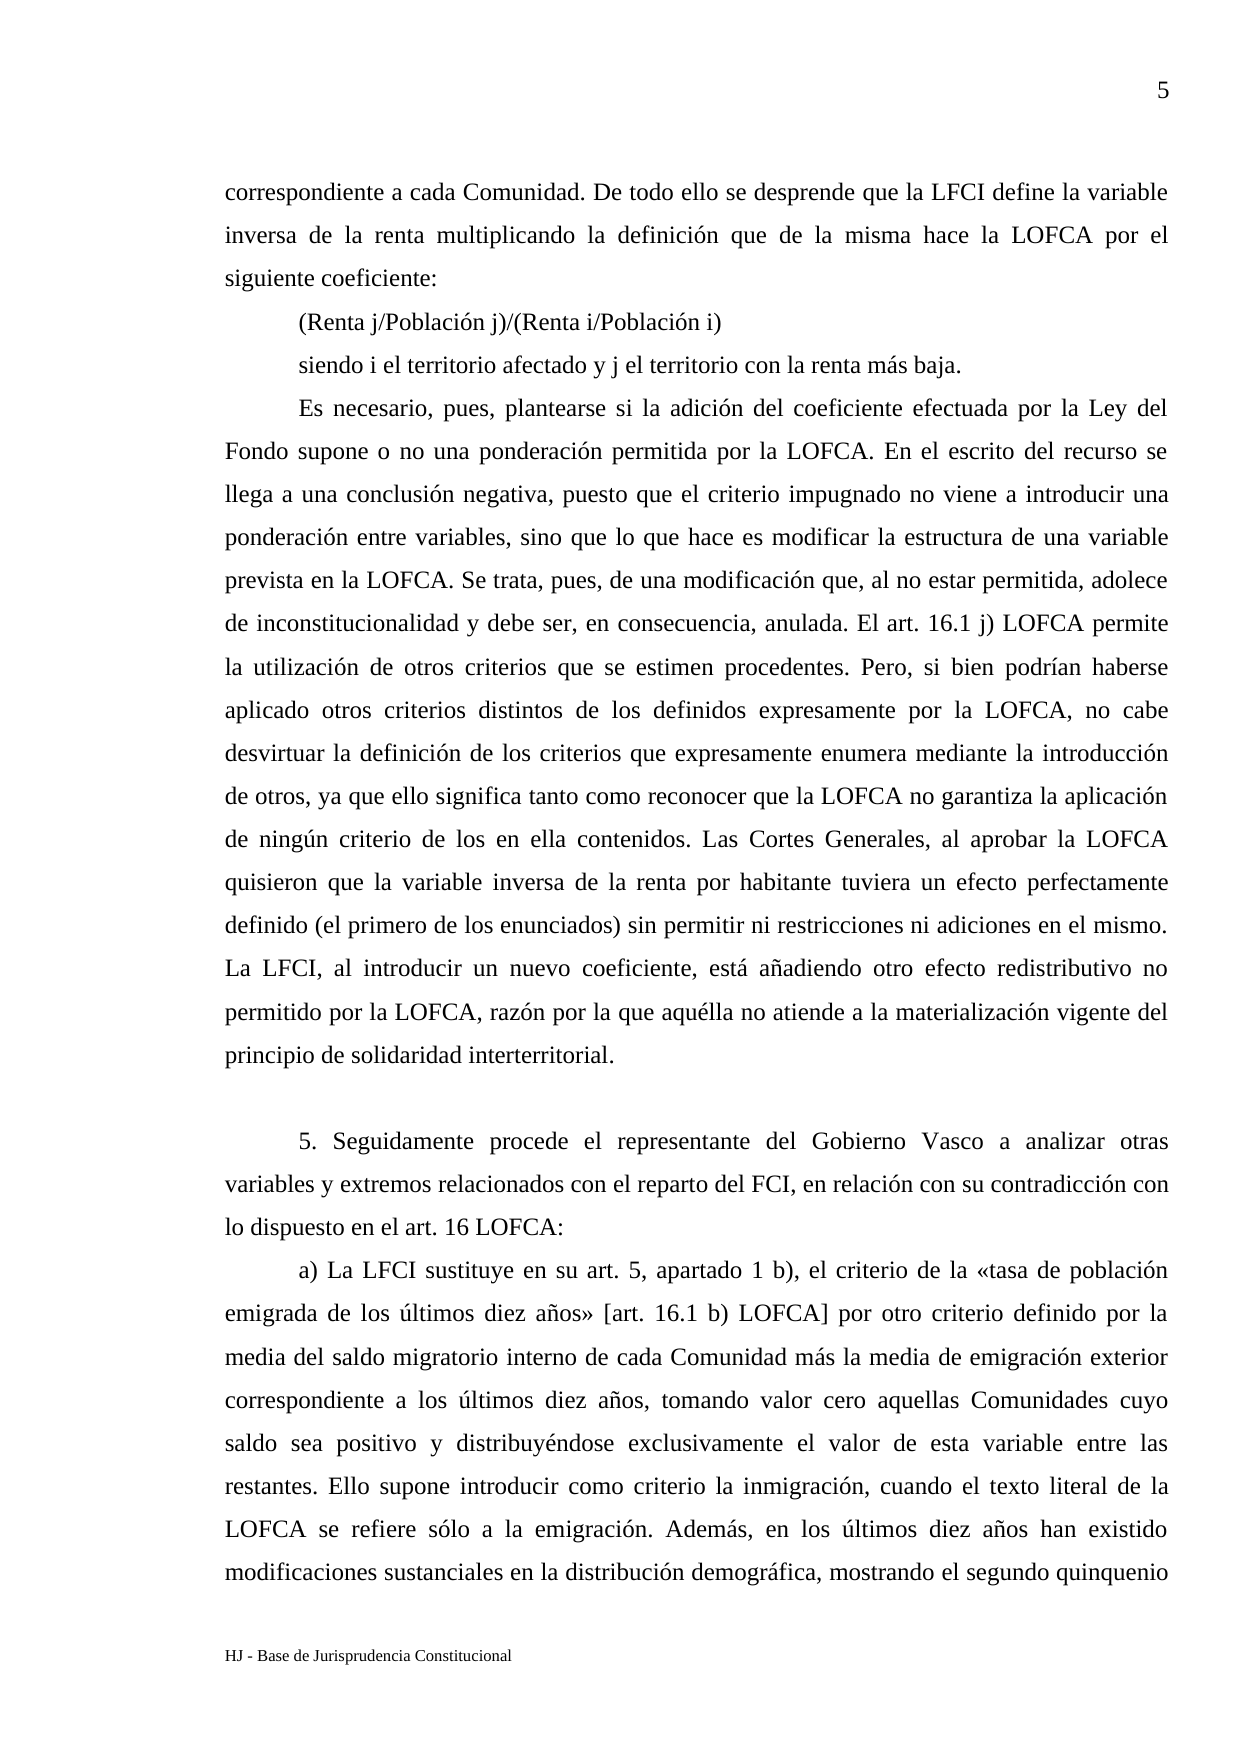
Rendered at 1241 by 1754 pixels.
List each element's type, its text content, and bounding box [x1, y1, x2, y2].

text siendo i el territorio afectado y j el territorio con la renta más baja. [224, 350, 1169, 378]
text (Renta j/Población j)/(Renta i/Población i) [224, 307, 1169, 335]
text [224, 177, 1169, 292]
text Es necesario, pues, plantearse si la adición del coeficiente efectuada por la Ley del Fondo supone o no una ponderación permitida por la LOFCA. En el escrito del recurso se llega a una conclusión negativa, puesto que el criterio impugnado no viene a introducir una ponderación entre variables, sino que lo que hace es modificar la estructura de una variable prevista en la LOFCA. Se trata, pues, de una modificación que, al no estar permitida, adolece de inconstitucionalidad y debe ser, en consecuencia, anulada. El art. 16.1 j) LOFCA permite la utilización de otros criterios que se estimen procedentes. Pero, si bien podrían haberse aplicado otros criterios distintos de los definidos expresamente por la LOFCA, no cabe desvirtuar la definición de los criterios que expresamente enumera mediante la introducción de otros, ya que ello significa tanto como reconocer que la LOFCA no garantiza la aplicación de ningún criterio de los en ella contenidos. Las Cortes Generales, al aprobar la LOFCA quisieron que la variable inversa de la renta por habitante tuviera un efecto perfectamente definido (el primero de los enunciados) sin permitir ni restricciones ni adiciones en el mismo. La LFCI, al introducir un nuevo coeficiente, está añadiendo otro efecto redistributivo no permitido por la LOFCA, razón por la que aquélla no atiende a la materialización vigente del principio de solidaridad interterritorial. [224, 393, 1169, 1068]
text 5. Seguidamente procede el representante del Gobierno Vasco a analizar otras variables y extremos relacionados con el reparto del FCI, en relación con su contradicción con lo dispuesto en el art. 16 LOFCA: [224, 1126, 1169, 1241]
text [224, 1255, 1169, 1586]
